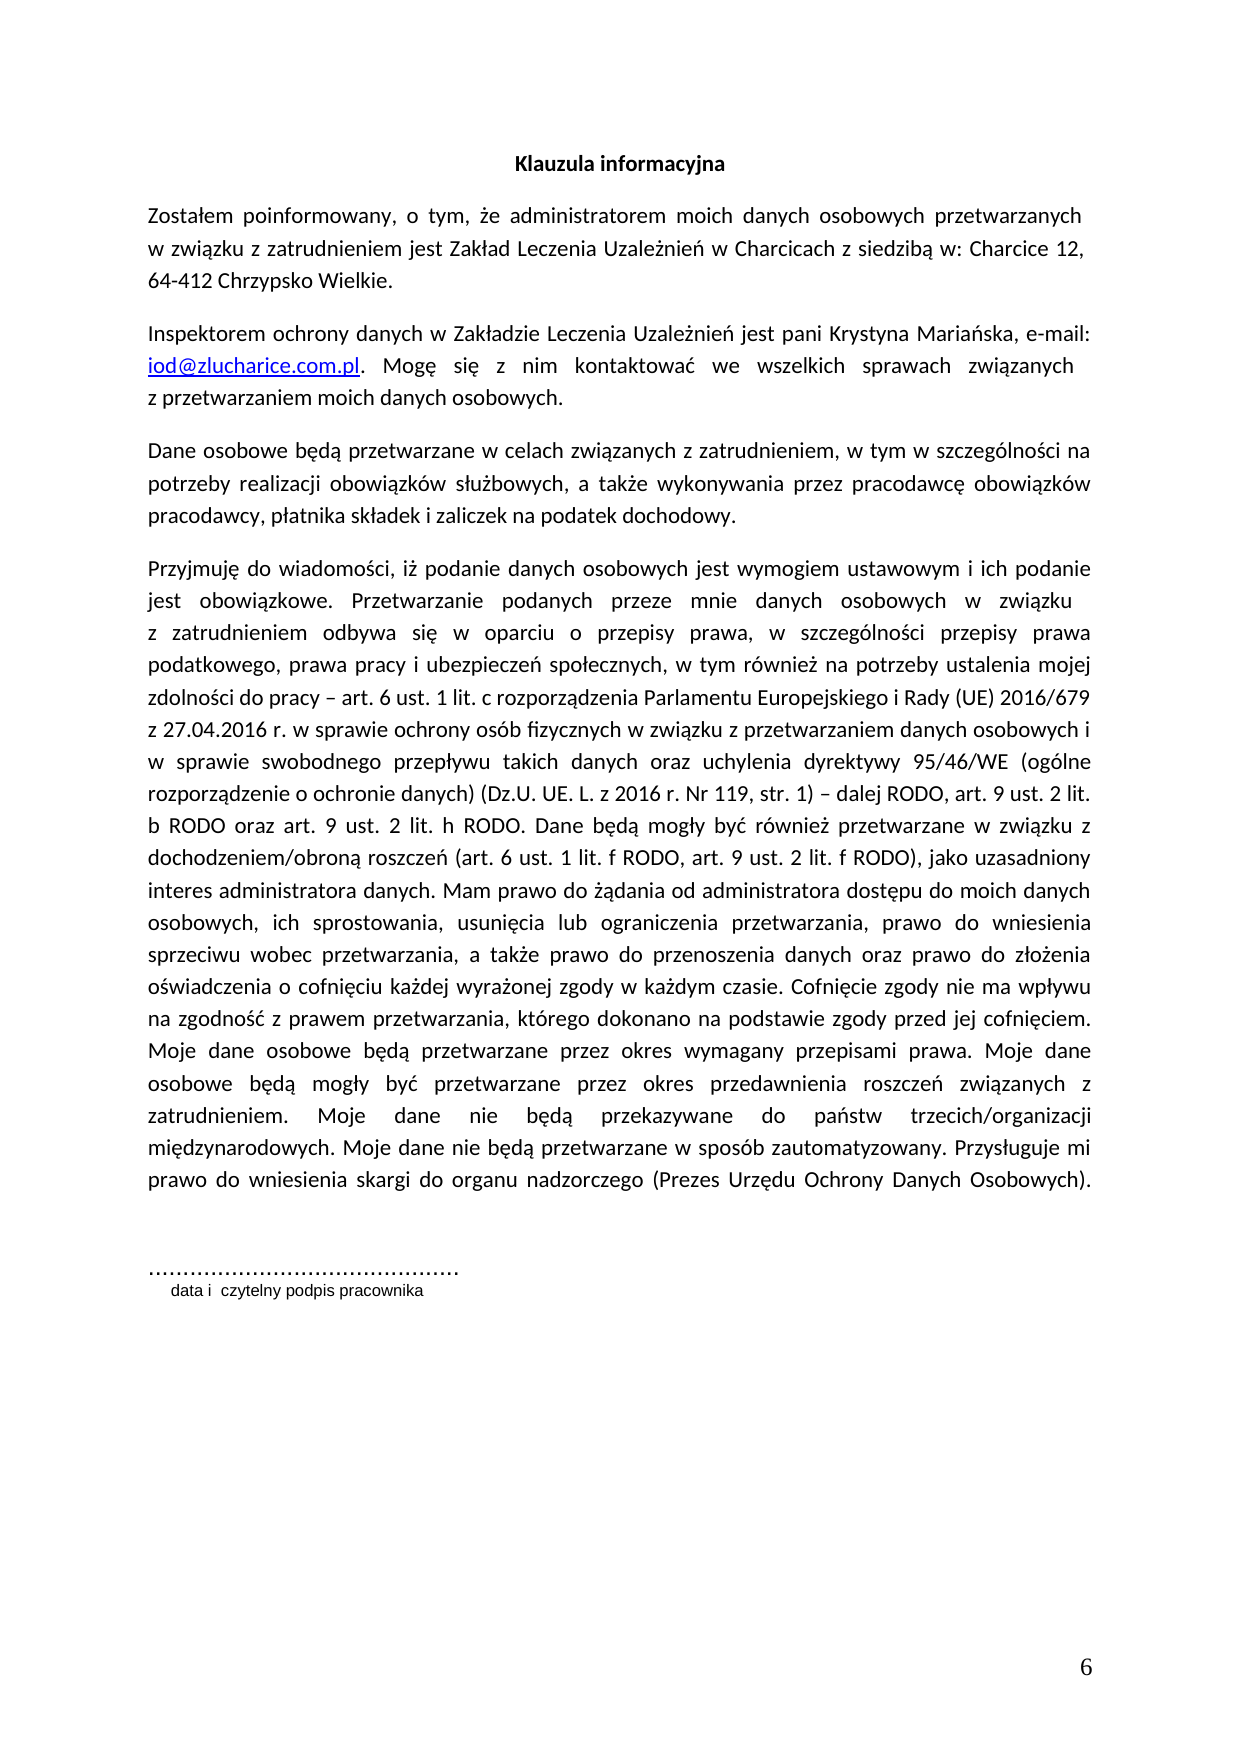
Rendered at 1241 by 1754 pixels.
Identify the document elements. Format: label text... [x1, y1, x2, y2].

text Zostałem poinformowany, o tym, że administratorem moich danych osobowych przetwarzanych w związku z zatrudnieniem jest Zakład Leczenia Uzależnień w Charcicach z siedzibą w: Charcice 12, 64-412 Chrzypsko Wielkie. [148, 202, 1093, 294]
text Klauzula informacyjna [148, 149, 1093, 177]
text data i czytelny podpis pracownika [148, 1280, 1093, 1299]
text Inspektorem ochrony danych w Zakładzie Leczenia Uzależnień jest pani Krystyna Mariańska, e-mail: iod@zlucharice.com.pl. Mogę się z nim kontaktować we wszelkich sprawach związanych z przetwarzaniem moich danych osobowych. [148, 319, 1093, 411]
text ............................................. [148, 1252, 1093, 1280]
text Dane osobowe będą przetwarzane w celach związanych z zatrudnieniem, w tym w szczególności na potrzeby realizacji obowiązków służbowych, a także wykonywania przez pracodawcę obowiązków pracodawcy, płatnika składek i zaliczek na podatek dochodowy. [148, 436, 1093, 529]
text Przyjmuję do wiadomości, iż podanie danych osobowych jest wymogiem ustawowym i ich podanie jest obowiązkowe. Przetwarzanie podanych przeze mnie danych osobowych w związku z zatrudnieniem odbywa się w oparciu o przepisy prawa, w szczególności przepisy prawa podatkowego, prawa pracy i ubezpieczeń społecznych, w tym również na potrzeby ustalenia mojej zdolności do pracy – art. 6 ust. 1 lit. c rozporządzenia Parlamentu Europejskiego i Rady (UE) 2016/679 z 27.04.2016 r. w sprawie ochrony osób fizycznych w związku z przetwarzaniem danych osobowych i w sprawie swobodnego przepływu takich danych oraz uchylenia dyrektywy 95/46/WE (ogólne rozporządzenie o ochronie danych) (Dz.U. UE. L. z 2016 r. Nr 119, str. 1) – dalej RODO, art. 9 ust. 2 lit. b RODO oraz art. 9 ust. 2 lit. h RODO. Dane będą mogły być również przetwarzane w związku z dochodzeniem/obroną roszczeń (art. 6 ust. 1 lit. f RODO, art. 9 ust. 2 lit. f RODO), jako uzasadniony interes administratora danych. Mam prawo do żądania od administratora dostępu do moich danych osobowych, ich sprostowania, usunięcia lub ograniczenia przetwarzania, prawo do wniesienia sprzeciwu wobec przetwarzania, a także prawo do przenoszenia danych oraz prawo do złożenia oświadczenia o cofnięciu każdej wyrażonej zgody w każdym czasie. Cofnięcie zgody nie ma wpływu na zgodność z prawem przetwarzania, którego dokonano na podstawie zgody przed jej cofnięciem. Moje dane osobowe będą przetwarzane przez okres wymagany przepisami prawa. Moje dane osobowe będą mogły być przetwarzane przez okres przedawnienia roszczeń związanych z zatrudnieniem. Moje dane nie będą przekazywane do państw trzecich/organizacji międzynarodowych. Moje dane nie będą przetwarzane w sposób zautomatyzowany. Przysługuje mi prawo do wniesienia skargi do organu nadzorczego (Prezes Urzędu Ochrony Danych Osobowych). [148, 554, 1093, 1226]
